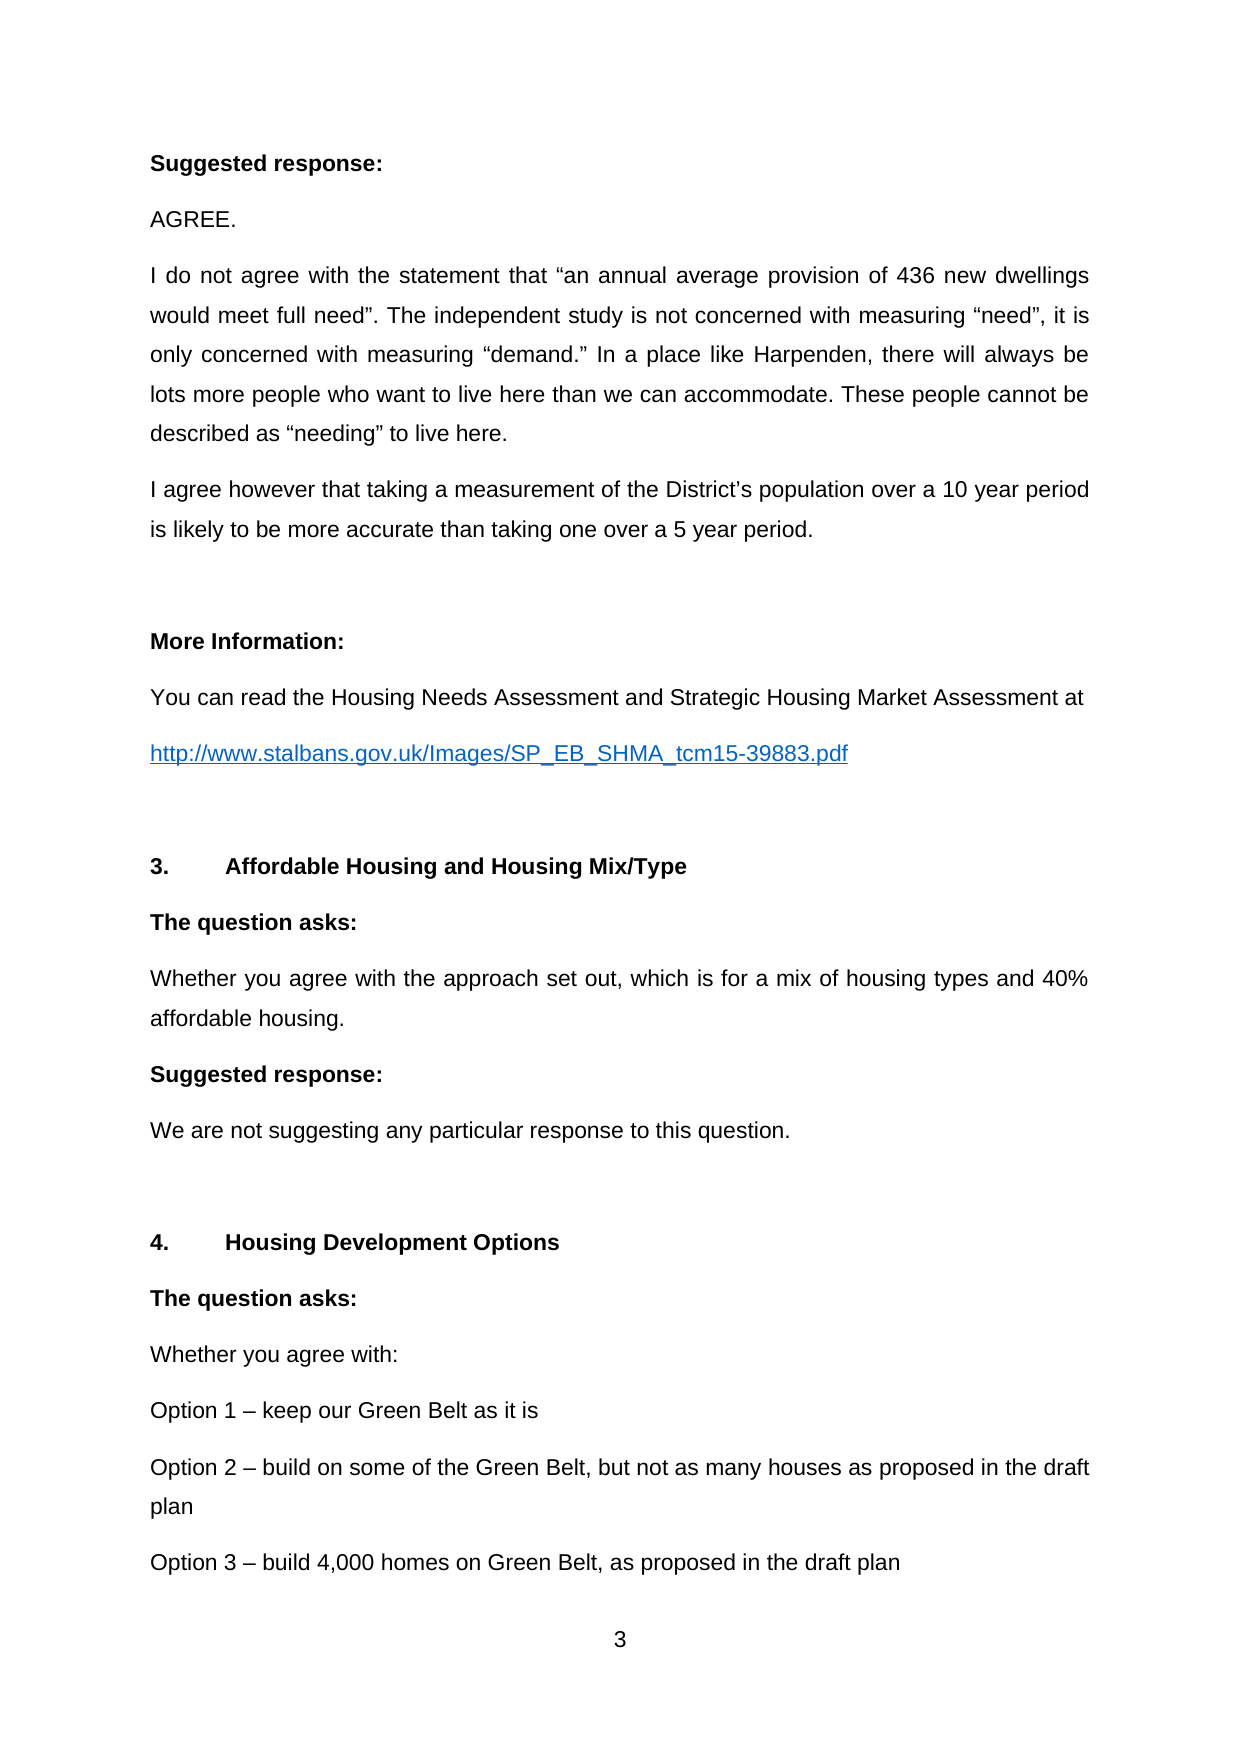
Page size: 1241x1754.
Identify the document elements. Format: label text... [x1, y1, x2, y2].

text More Information: [150, 628, 1090, 654]
text Whether you agree with the approach set out, which is for a mix of housing types and 40% affordable housing. [150, 965, 1090, 1031]
text I agree however that taking a measurement of the District’s population over a 10 year period is likely to be more accurate than taking one over a 5 year period. [150, 476, 1090, 542]
text http://www.stalbans.gov.uk/Images/SP_EB_SHMA_tcm15-39883.pdf [150, 740, 1090, 767]
text Option 2 – build on some of the Green Belt, but not as many houses as proposed in the draft plan [150, 1454, 1090, 1519]
text We are not suggesting any particular response to this question. [150, 1117, 1090, 1143]
text The question asks: [150, 1285, 1090, 1312]
text Suggested response: [150, 150, 1090, 176]
text Option 3 – build 4,000 homes on Green Belt, as proposed in the draft plan [150, 1549, 1090, 1576]
text Option 1 – keep our Green Belt as it is [150, 1397, 1090, 1424]
text 3. Affordable Housing and Housing Mix/Type [150, 853, 1090, 879]
text AGREE. [150, 206, 1090, 232]
text Whether you agree with: [150, 1341, 1090, 1368]
text You can read the Housing Needs Assessment and Strategic Housing Market Assessment at [150, 684, 1090, 711]
text The question asks: [150, 909, 1090, 935]
text I do not agree with the statement that “an annual average provision of 436 new dwellings would meet full need”. The independent study is not concerned with measuring “need”, it is only concerned with measuring “demand.” In a place like Harpenden, there will always be lots more people who want to live here than we can accommodate. These people cannot be described as “needing” to live here. [150, 262, 1090, 447]
text Suggested response: [150, 1061, 1090, 1087]
text 4. Housing Development Options [150, 1229, 1090, 1255]
